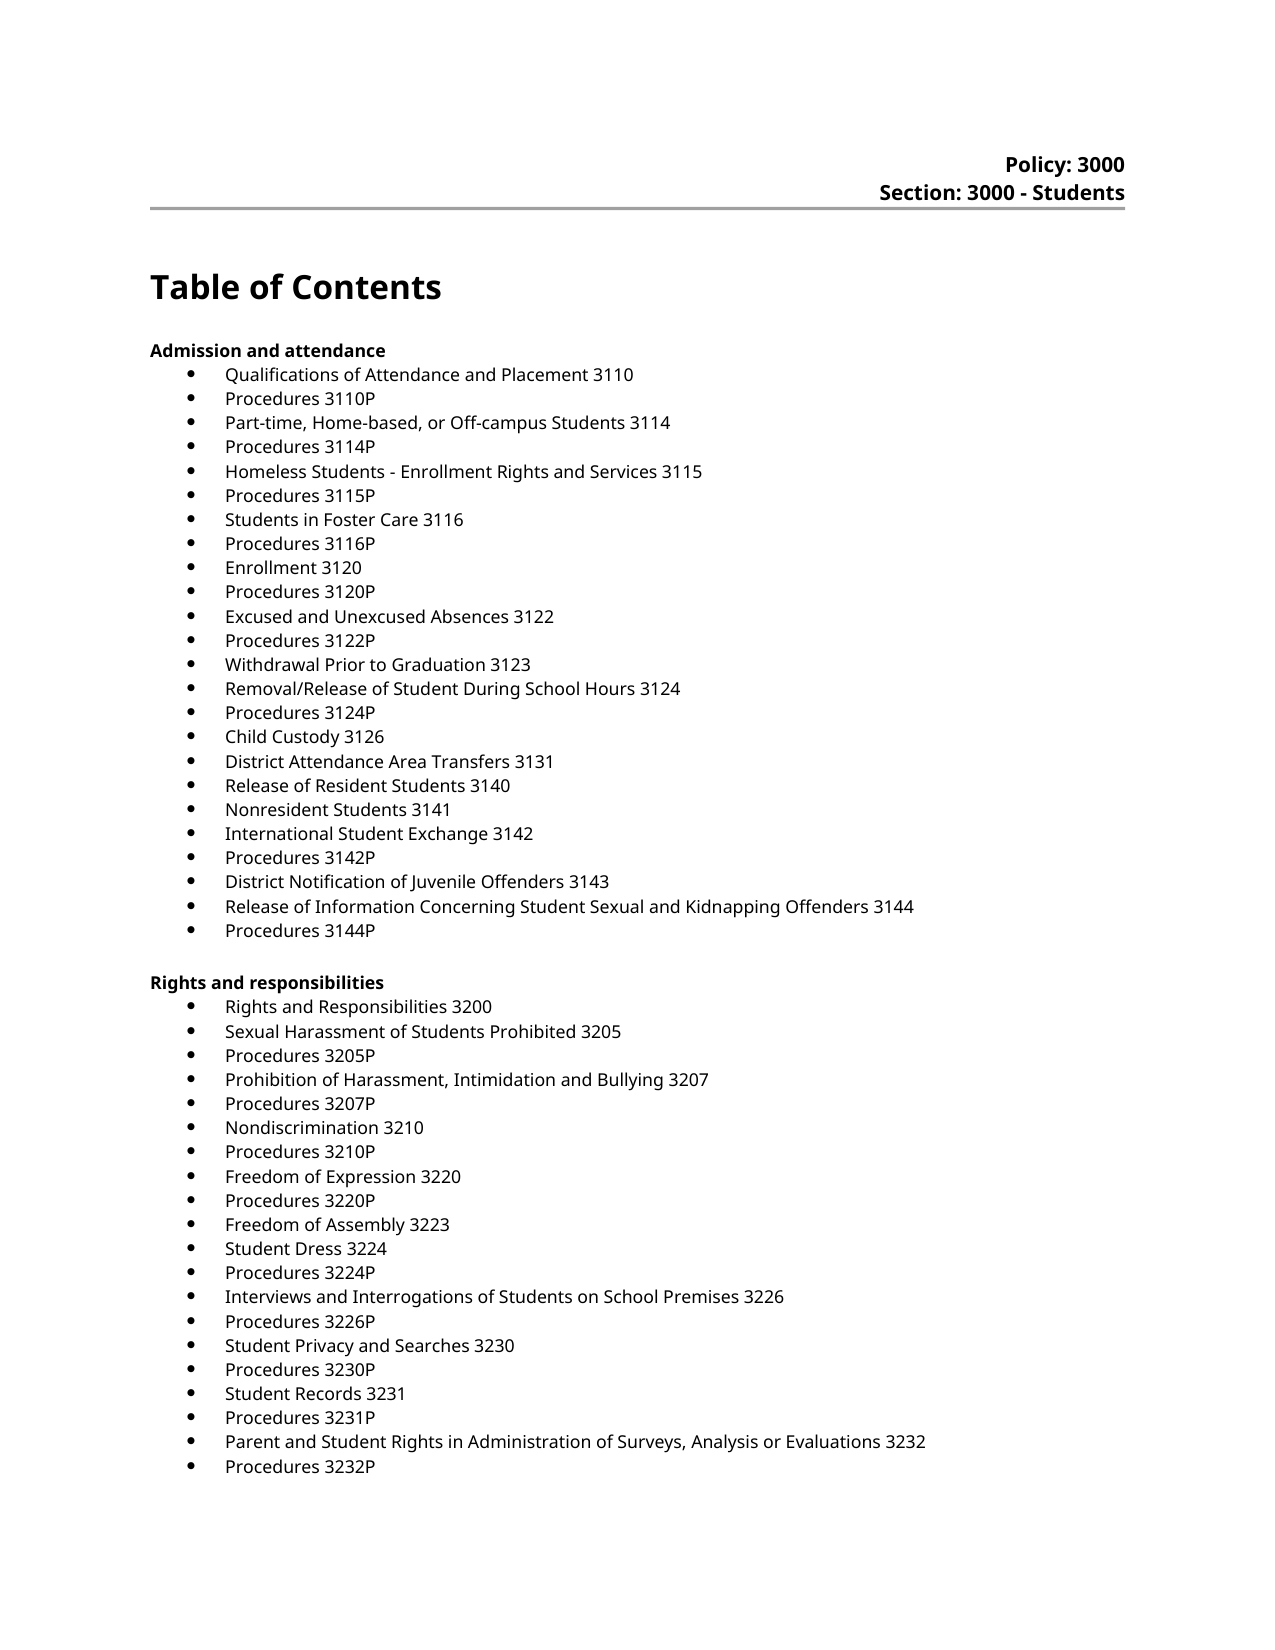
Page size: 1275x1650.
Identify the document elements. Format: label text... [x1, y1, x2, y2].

list Procedures 3110P [187, 387, 1125, 411]
list Rights and Responsibilities 3200 [187, 995, 1125, 1019]
list Procedures 3114P [187, 435, 1125, 459]
list Sexual Harassment of Students Prohibited 3205 [187, 1019, 1125, 1043]
list Freedom of Expression 3220 [187, 1164, 1125, 1188]
list Procedures 3124P [187, 701, 1125, 725]
text Table of Contents [150, 264, 1125, 309]
list Withdrawal Prior to Graduation 3123 [187, 652, 1125, 677]
list Nondiscrimination 3210 [187, 1116, 1125, 1140]
list Release of Information Concerning Student Sexual and Kidnapping Offenders 3144 [187, 894, 1125, 918]
list Qualifications of Attendance and Placement 3110 [187, 362, 1125, 387]
list Students in Foster Care 3116 [187, 507, 1125, 532]
list Procedures 3210P [187, 1140, 1125, 1164]
list Excused and Unexcused Absences 3122 [187, 604, 1125, 628]
list Procedures 3115P [187, 483, 1125, 507]
text Policy: 3000 Section: 3000 - Students [150, 150, 1125, 206]
list Interviews and Interrogations of Students on School Premises 3226 [187, 1285, 1125, 1309]
list Freedom of Assembly 3223 [187, 1212, 1125, 1237]
list Nonresident Students 3141 [187, 797, 1125, 822]
list District Notification of Juvenile Offenders 3143 [187, 870, 1125, 894]
list District Attendance Area Transfers 3131 [187, 749, 1125, 773]
list Procedures 3116P [187, 532, 1125, 556]
list Procedures 3122P [187, 628, 1125, 652]
list Part-time, Home-based, or Off-campus Students 3114 [187, 411, 1125, 435]
list Procedures 3232P [187, 1454, 1125, 1478]
list Child Custody 3126 [187, 725, 1125, 749]
list Removal/Release of Student During School Hours 3124 [187, 677, 1125, 701]
text Admission and attendance [150, 338, 1125, 362]
list Procedures 3144P [187, 918, 1125, 942]
list Procedures 3226P [187, 1309, 1125, 1333]
list Student Records 3231 [187, 1382, 1125, 1406]
list Student Dress 3224 [187, 1237, 1125, 1261]
list Procedures 3207P [187, 1092, 1125, 1116]
list Procedures 3205P [187, 1043, 1125, 1067]
list International Student Exchange 3142 [187, 822, 1125, 846]
list Prohibition of Harassment, Intimidation and Bullying 3207 [187, 1067, 1125, 1092]
list Release of Resident Students 3140 [187, 773, 1125, 797]
list Procedures 3224P [187, 1261, 1125, 1285]
list Procedures 3142P [187, 846, 1125, 870]
list Procedures 3230P [187, 1357, 1125, 1382]
text Rights and responsibilities [150, 971, 1125, 995]
list Procedures 3120P [187, 580, 1125, 604]
list Procedures 3231P [187, 1406, 1125, 1430]
list Student Privacy and Searches 3230 [187, 1333, 1125, 1357]
list Procedures 3220P [187, 1188, 1125, 1212]
list Homeless Students - Enrollment Rights and Services 3115 [187, 459, 1125, 483]
list Enrollment 3120 [187, 556, 1125, 580]
list Parent and Student Rights in Administration of Surveys, Analysis or Evaluations 3232 [187, 1430, 1125, 1454]
